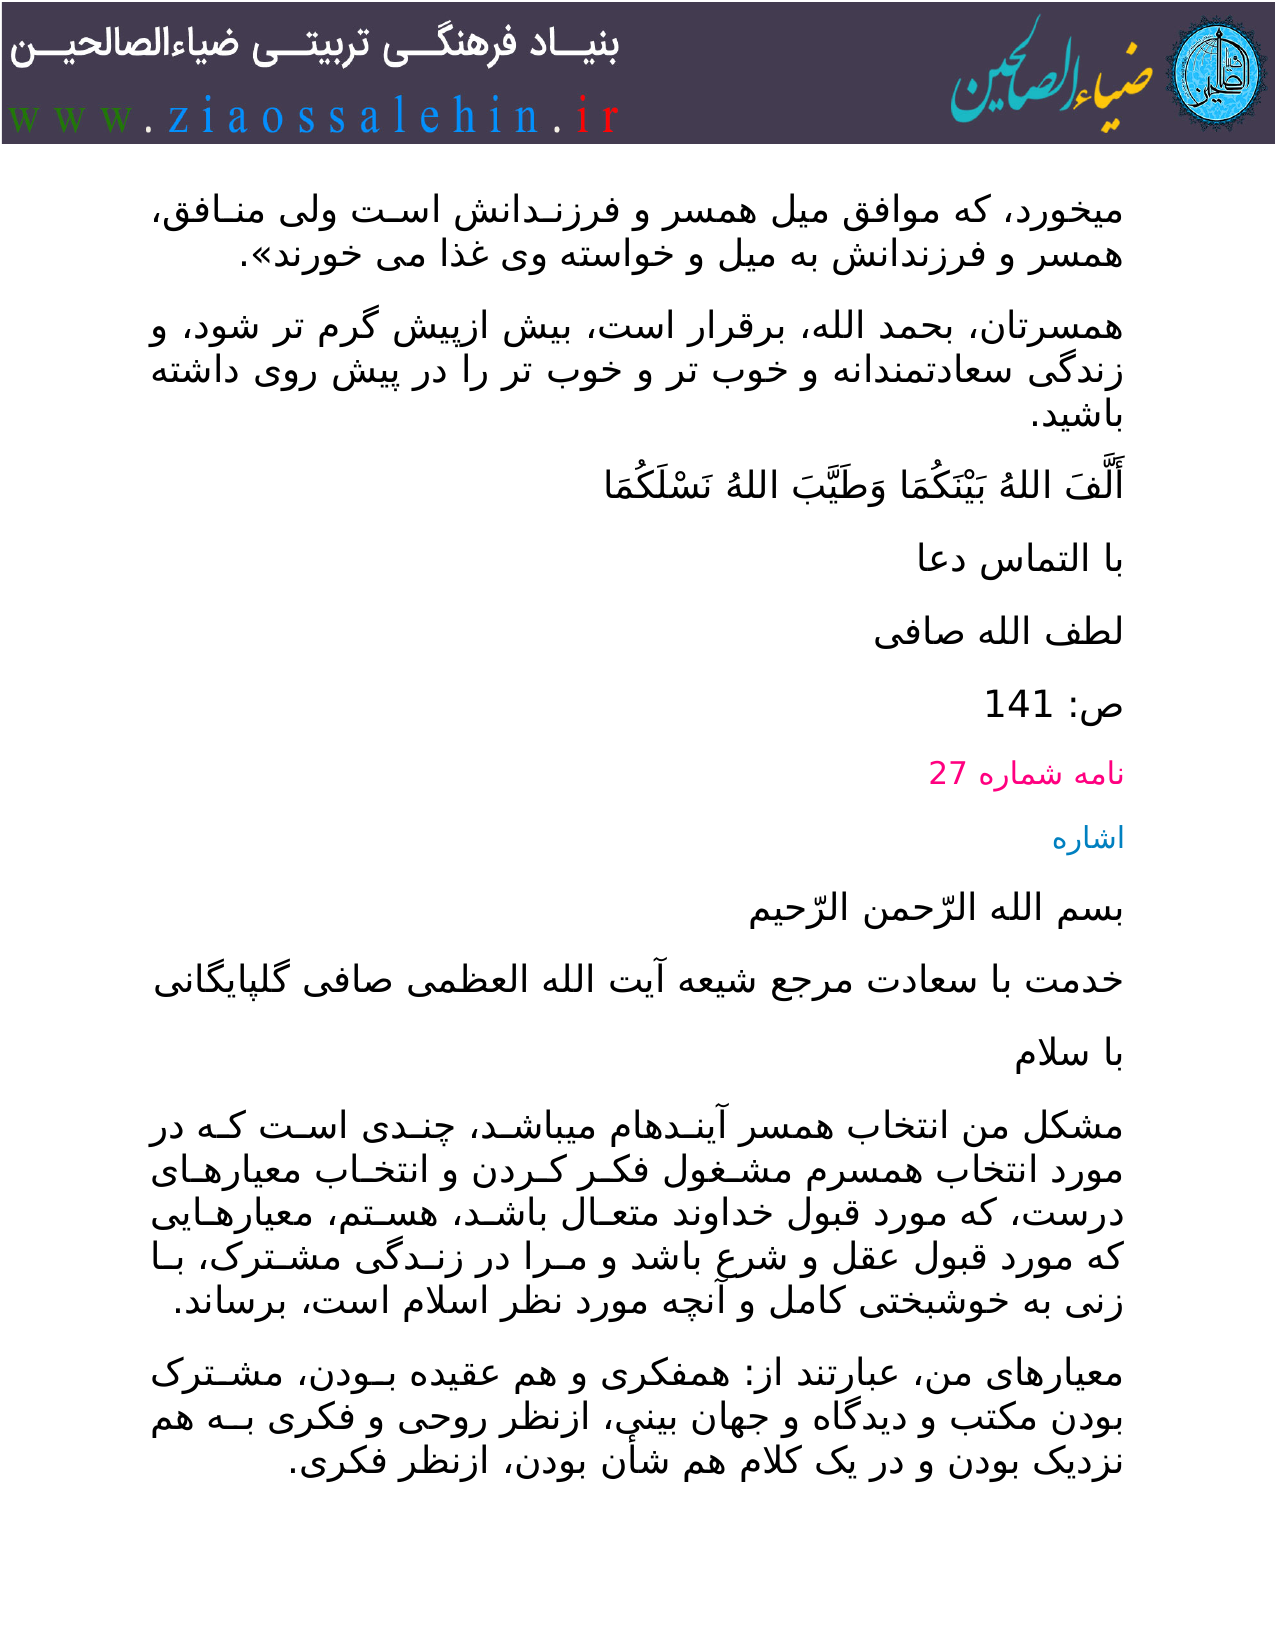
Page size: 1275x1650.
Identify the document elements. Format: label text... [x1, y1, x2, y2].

text معیارهای من، عبارتند از: همفکری و هم عقیده بودن، مشترک بودن مکتب و دیدگاه و جهان بینی، ازنظر روحی و فکری به هم نزدیک بودن و در یک کلام هم شأن بودن، ازنظر فکری. [150, 1351, 1125, 1482]
text با التماس دعا [150, 537, 1125, 581]
text أَلَّفَ اللهُ بَیْنَکُمَا وَطَیَّبَ اللهُ نَسْلَکُمَا [150, 464, 1125, 508]
subtitle اشاره [150, 821, 1125, 856]
text لطف الله صافی [150, 610, 1125, 653]
text خدمت با سعادت مرجع شیعه آیت الله العظمی صافی گلپایگانی [150, 958, 1125, 1002]
picture [1, 2, 1275, 144]
text بسم الله الرّحمن الرّحیم [150, 885, 1125, 929]
text مشکل من انتخاب همسر آیندهام میباشد، چندی است که در مورد انتخاب همسرم مشغول فکر کردن و انتخاب معیارهای درست، که مورد قبول خداوند متعال باشد، هستم، معیارهایی که مورد قبول عقل و شرع باشد و مرا در زندگی مشترک، با زنی به خوشبختی کامل و آنچه مورد نظر اسلام است، برساند. [150, 1104, 1125, 1322]
subtitle نامه شماره 27 [150, 755, 1125, 792]
text همسرتان، بحمد الله، برقرار است، بیش ازپیش گرم تر شود، و زندگی سعادتمندانه و خوب تر و خوب تر را در پیش روی داشته باشید. [150, 304, 1125, 435]
text با سلام [150, 1031, 1125, 1074]
text ص: 141 [150, 682, 1125, 726]
